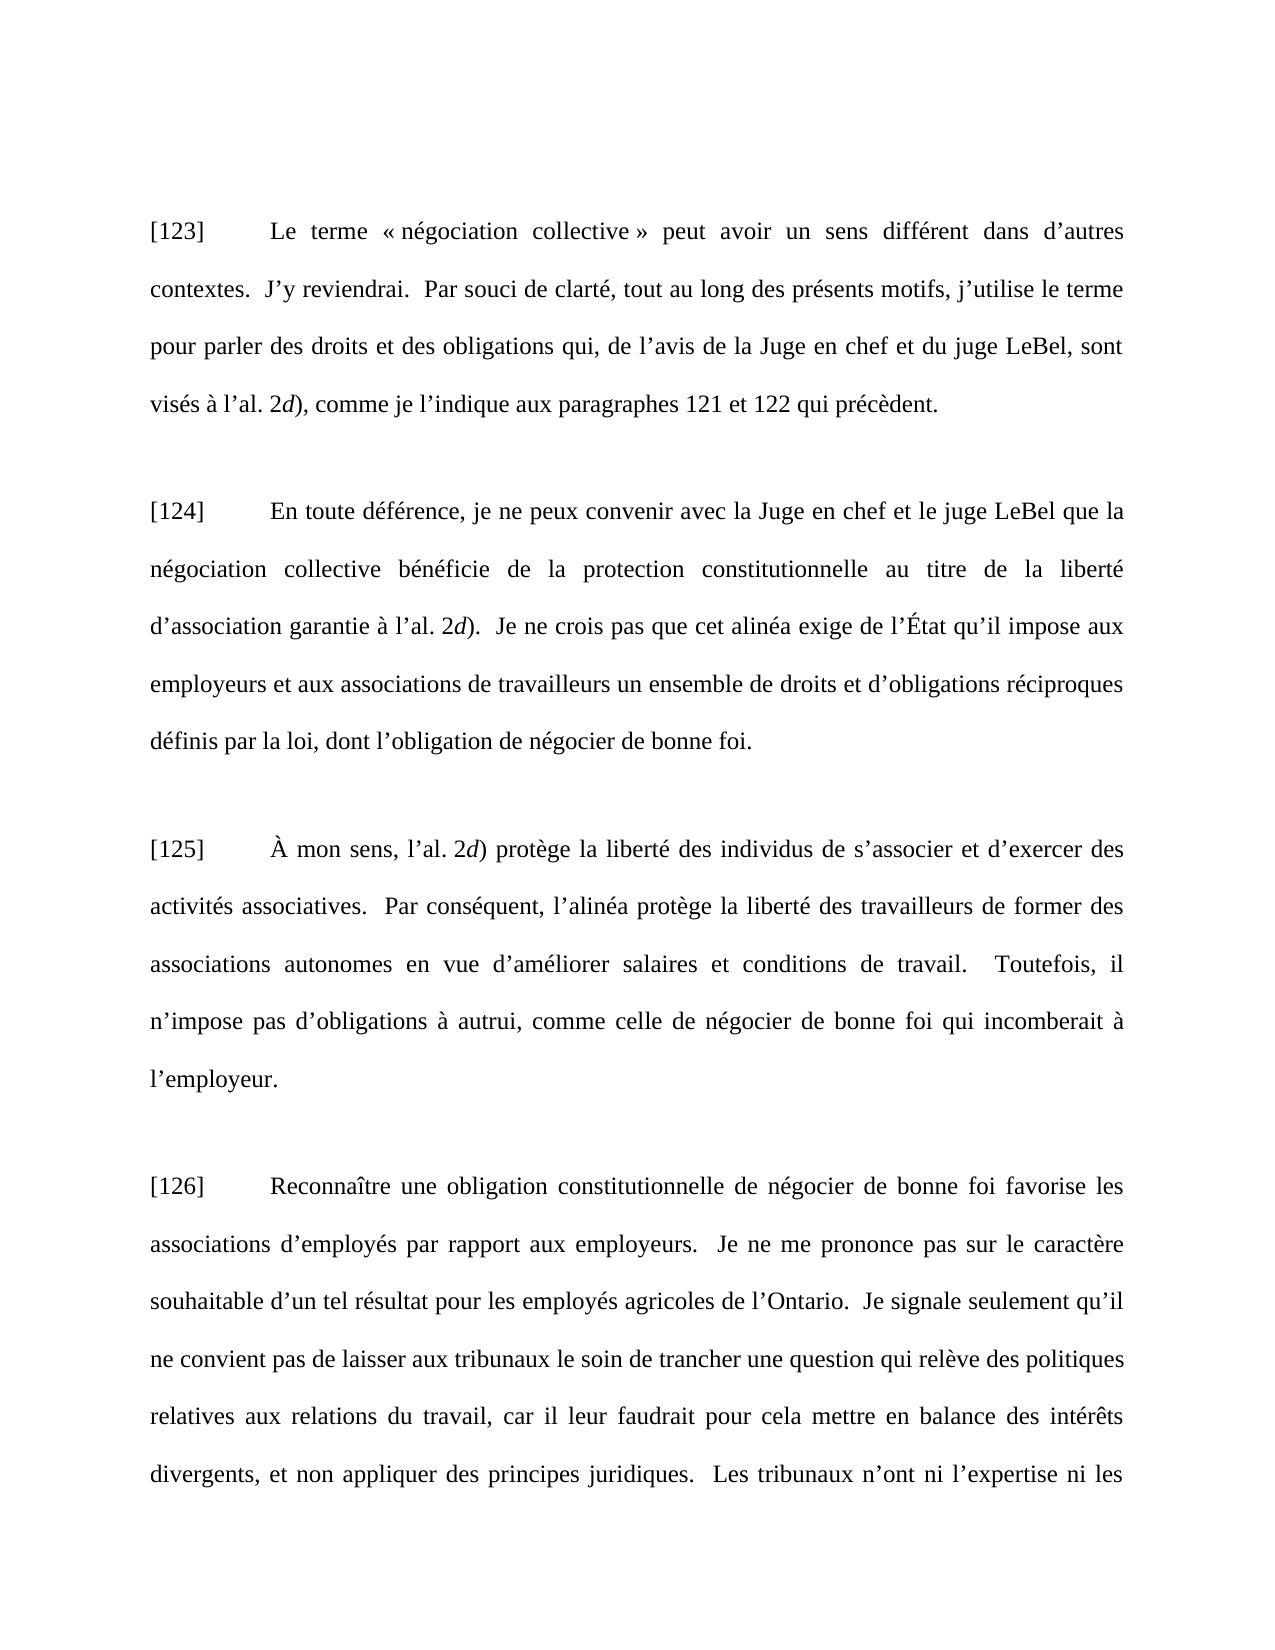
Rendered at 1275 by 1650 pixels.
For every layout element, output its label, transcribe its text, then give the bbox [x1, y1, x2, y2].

text En toute déférence, je ne peux convenir avec la Juge en chef et le juge LeBel que la négociation collective bénéficie de la protection constitutionnelle au titre de la liberté d’association garantie à l’al. 2d). Je ne crois pas que cet alinéa exige de l’État qu’il impose aux employeurs et aux associations de travailleurs un ensemble de droits et d’obligations réciproques définis par la loi, dont l’obligation de négocier de bonne foi. [150, 496, 1125, 755]
text À mon sens, l’al. 2d) protège la liberté des individus de s’associer et d’exercer des activités associatives. Par conséquent, l’alinéa protège la liberté des travailleurs de former des associations autonomes en vue d’améliorer salaires et conditions de travail. Toutefois, il n’impose pas d’obligations à autrui, comme celle de négocier de bonne foi qui incomberait à l’employeur. [150, 834, 1125, 1092]
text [150, 1171, 1125, 1487]
text Le terme « négociation collective » peut avoir un sens différent dans d’autres contextes. J’y reviendrai. Par souci de clarté, tout au long des présents motifs, j’utilise le terme pour parler des droits et des obligations qui, de l’avis de la Juge en chef et du juge LeBel, sont visés à l’al. 2d), comme je l’indique aux paragraphes 121 et 122 qui précèdent. [150, 216, 1125, 417]
